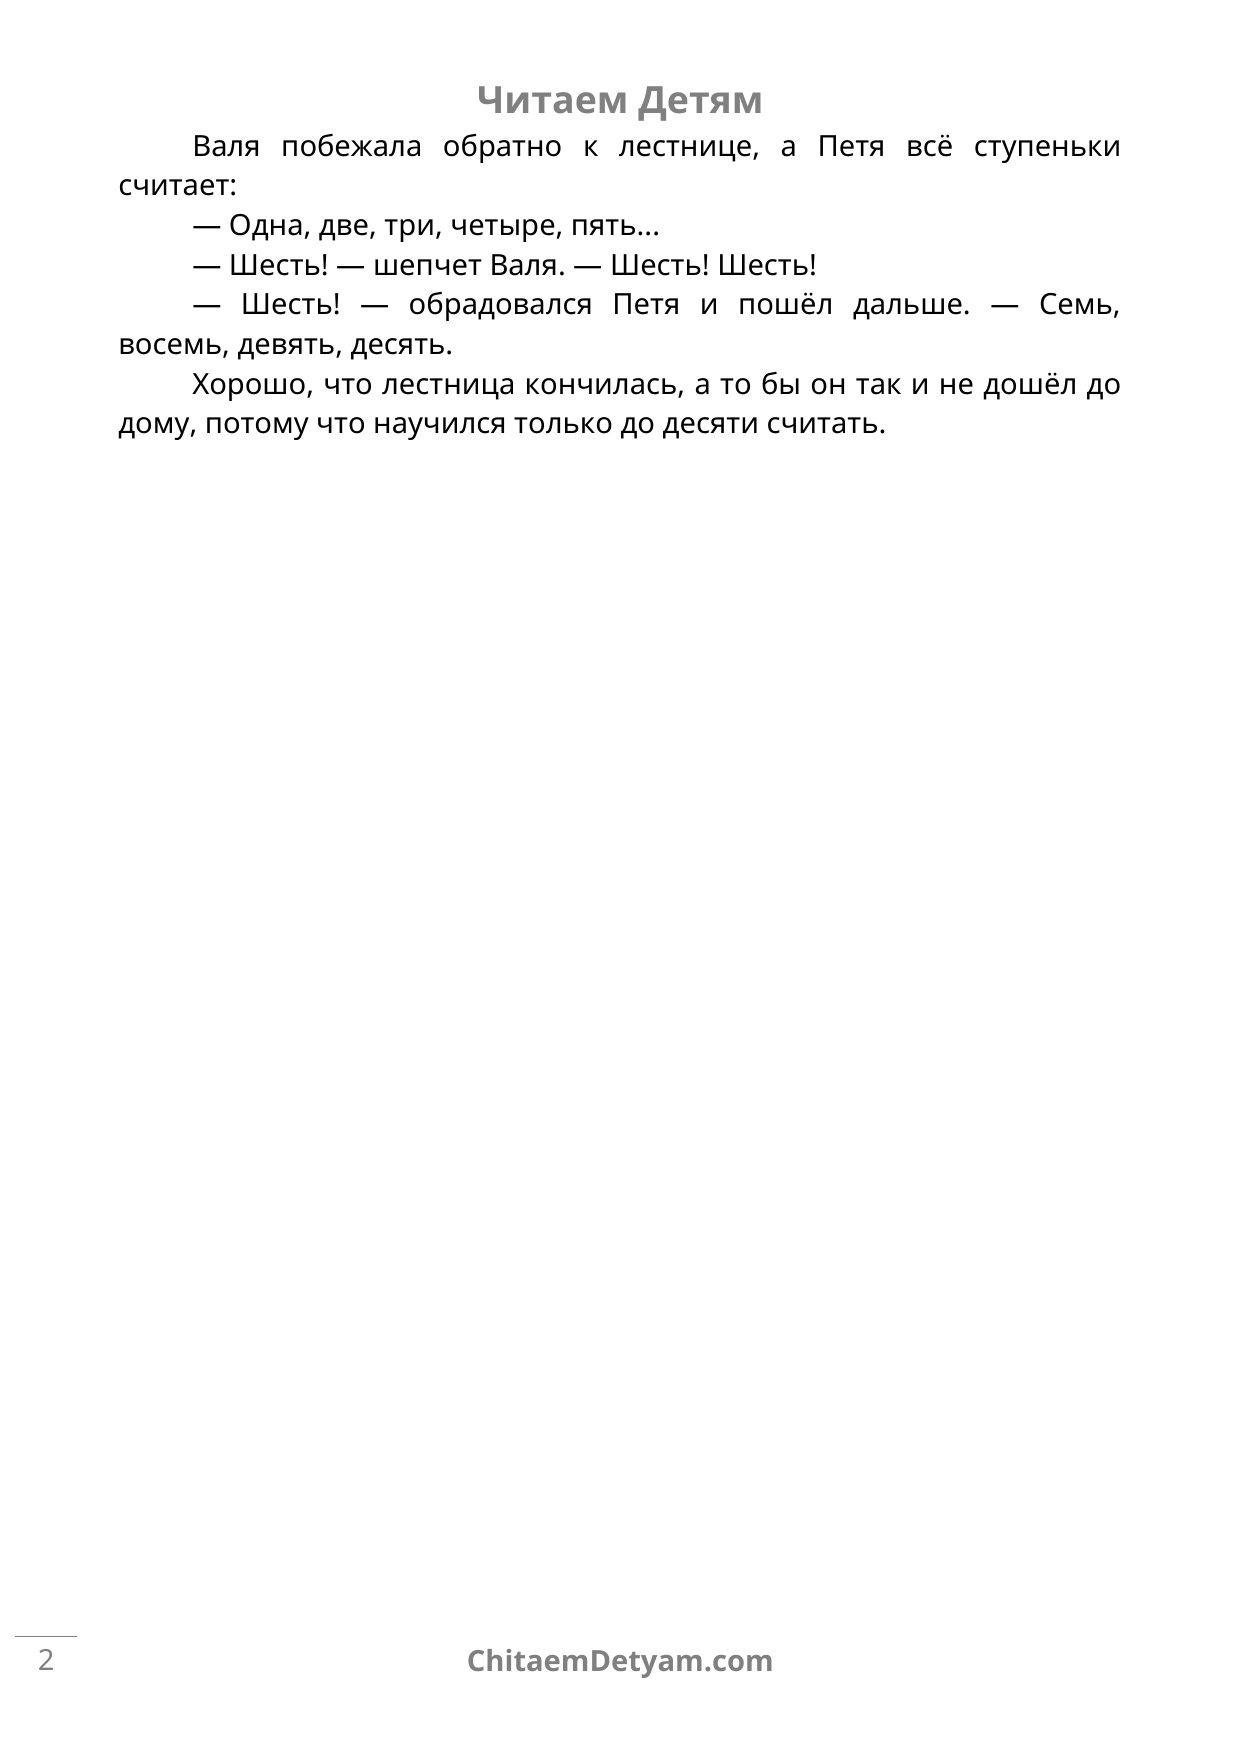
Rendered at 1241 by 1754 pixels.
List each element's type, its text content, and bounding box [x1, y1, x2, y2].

text — Шесть! — обрадовался Петя и пошёл дальше. — Семь, восемь, девять, десять. [118, 284, 1122, 363]
text Валя побежала обратно к лестнице, а Петя всё ступеньки считает: [118, 125, 1122, 204]
text Хорошо, что лестница кончилась, а то бы он так и не дошёл до дому, потому что научился только до десяти считать. [118, 363, 1122, 442]
text — Шесть! — шепчет Валя. — Шесть! Шесть! [118, 244, 1122, 284]
text — Одна, две, три, четыре, пять... [118, 204, 1122, 244]
